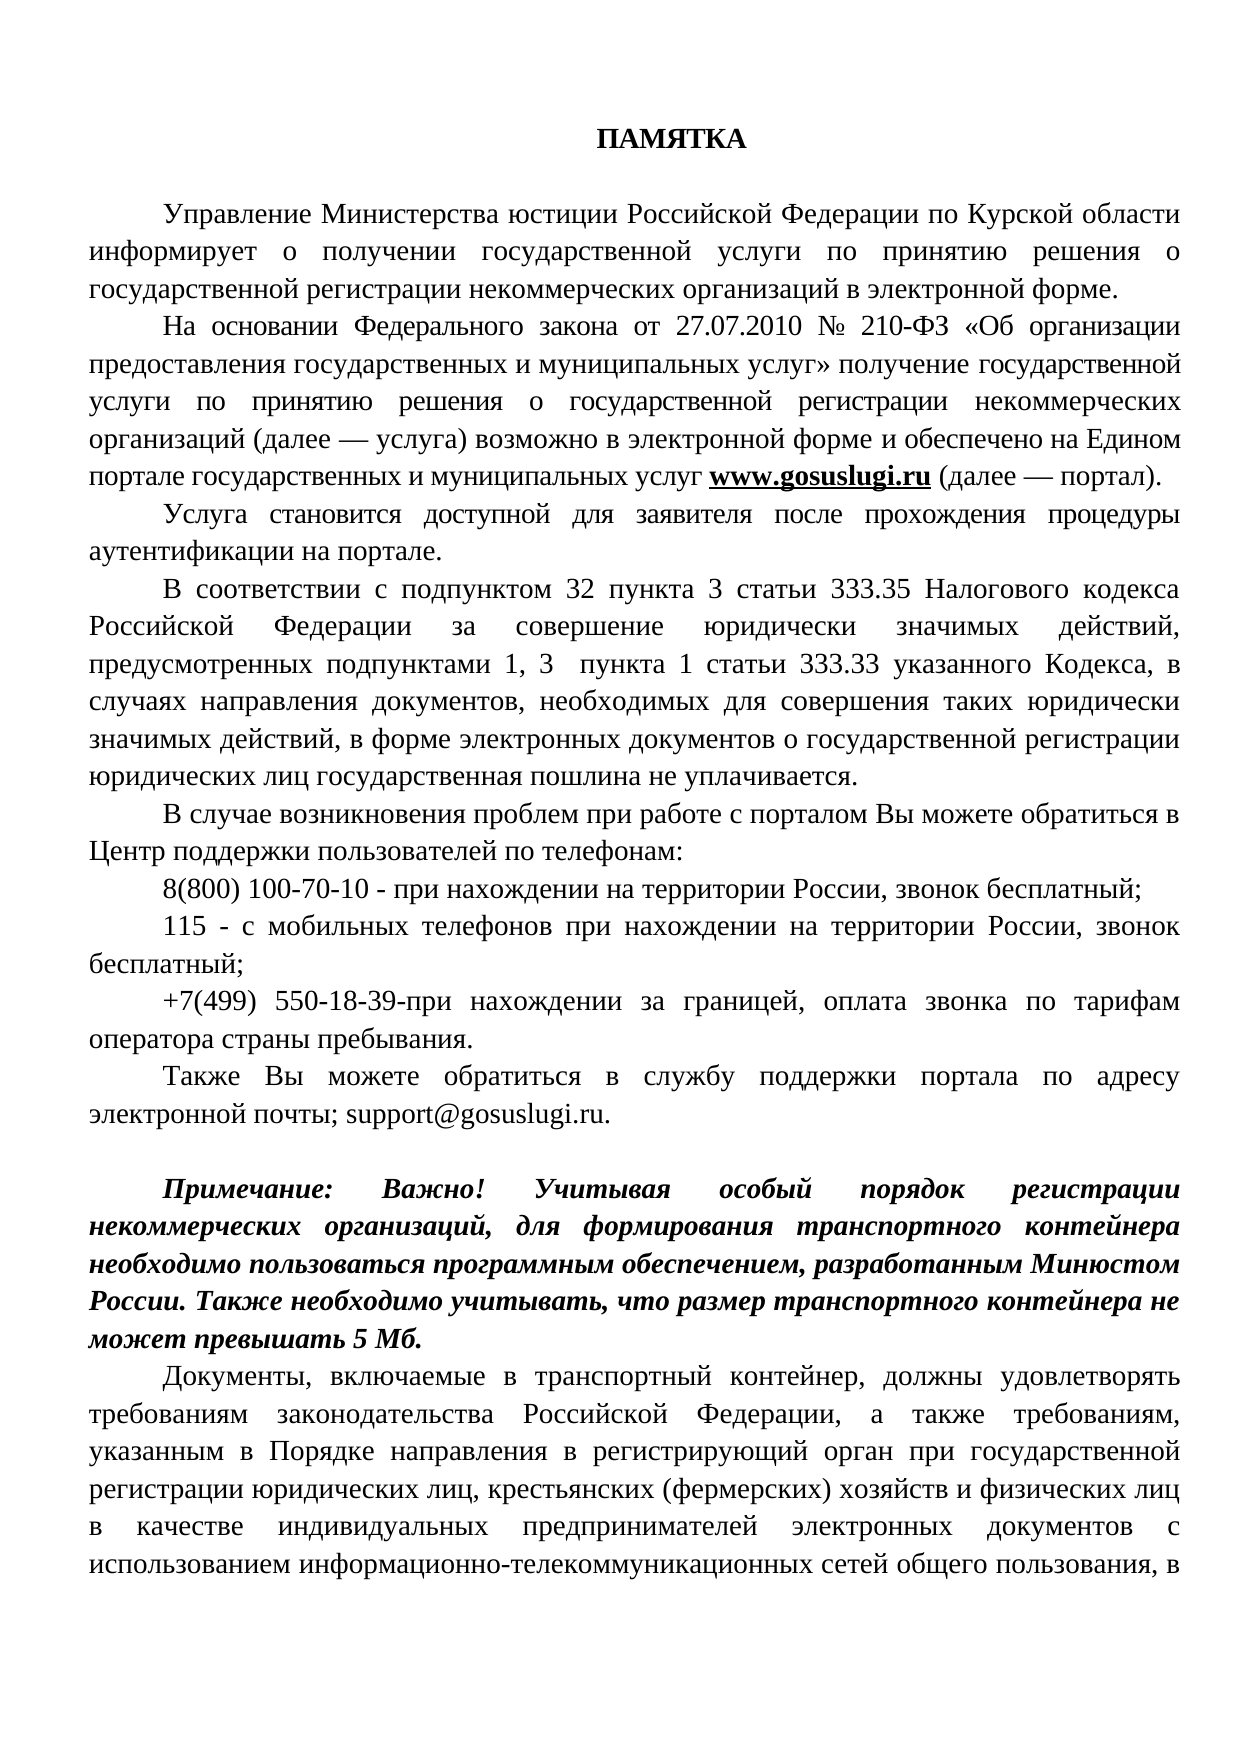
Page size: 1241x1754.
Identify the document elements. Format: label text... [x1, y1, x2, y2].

text Услуга становится доступной для заявителя после прохождения процедуры аутентификации на портале. [89, 493, 1181, 568]
text 115 - c мобильных телефонов при нахождении на территории России, звонок бесплатный; [89, 906, 1181, 981]
text Управление Министерства юстиции Российской Федерации по Курской области информирует о получении государственной услуги по принятию решения о государственной регистрации некоммерческих организаций в электронной форме. [89, 193, 1181, 306]
text 8(800) 100-70-10 - при нахождении на территории России, звонок бесплатный; [89, 868, 1181, 906]
text В соответствии с подпунктом 32 пункта 3 статьи 333.35 Налогового кодекса Российской Федерации за совершение юридически значимых действий, предусмотренных подпунктами 1, 3 пункта 1 статьи 333.33 указанного Кодекса, в случаях направления документов, необходимых для совершения таких юридически значимых действий, в форме электронных документов о государственной регистрации юридических лиц государственная пошлина не уплачивается. [89, 568, 1181, 793]
text В случае возникновения проблем при работе с порталом Вы можете обратиться в Центр поддержки пользователей по телефонам: [89, 793, 1181, 868]
text +7(499) 550-18-39-при нахождении за границей, оплата звонка по тарифам оператора страны пребывания. [89, 981, 1181, 1056]
text Также Вы можете обратиться в службу поддержки портала по адресу электронной почты; support@gosuslugi.ru. [89, 1056, 1181, 1131]
text На основании Федерального закона от 27.07.2010 № 210-ФЗ «Об организации предоставления государственных и муниципальных услуг» получение государственной услуги по принятию решения о государственной регистрации некоммерческих организаций (далее — услуга) возможно в электронной форме и обеспечено на Едином портале государственных и муниципальных услуг www.gosuslugi.ru (далее — портал). [89, 306, 1181, 493]
text ПАМЯТКА [89, 118, 1181, 156]
text Примечание: Важно! Учитывая особый порядок регистрации некоммерческих организаций, для формирования транспортного контейнера необходимо пользоваться программным обеспечением, разработанным Минюстом России. Также необходимо учитывать, что размер транспортного контейнера не может превышать 5 Мб. [89, 1168, 1181, 1356]
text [89, 1356, 1181, 1581]
